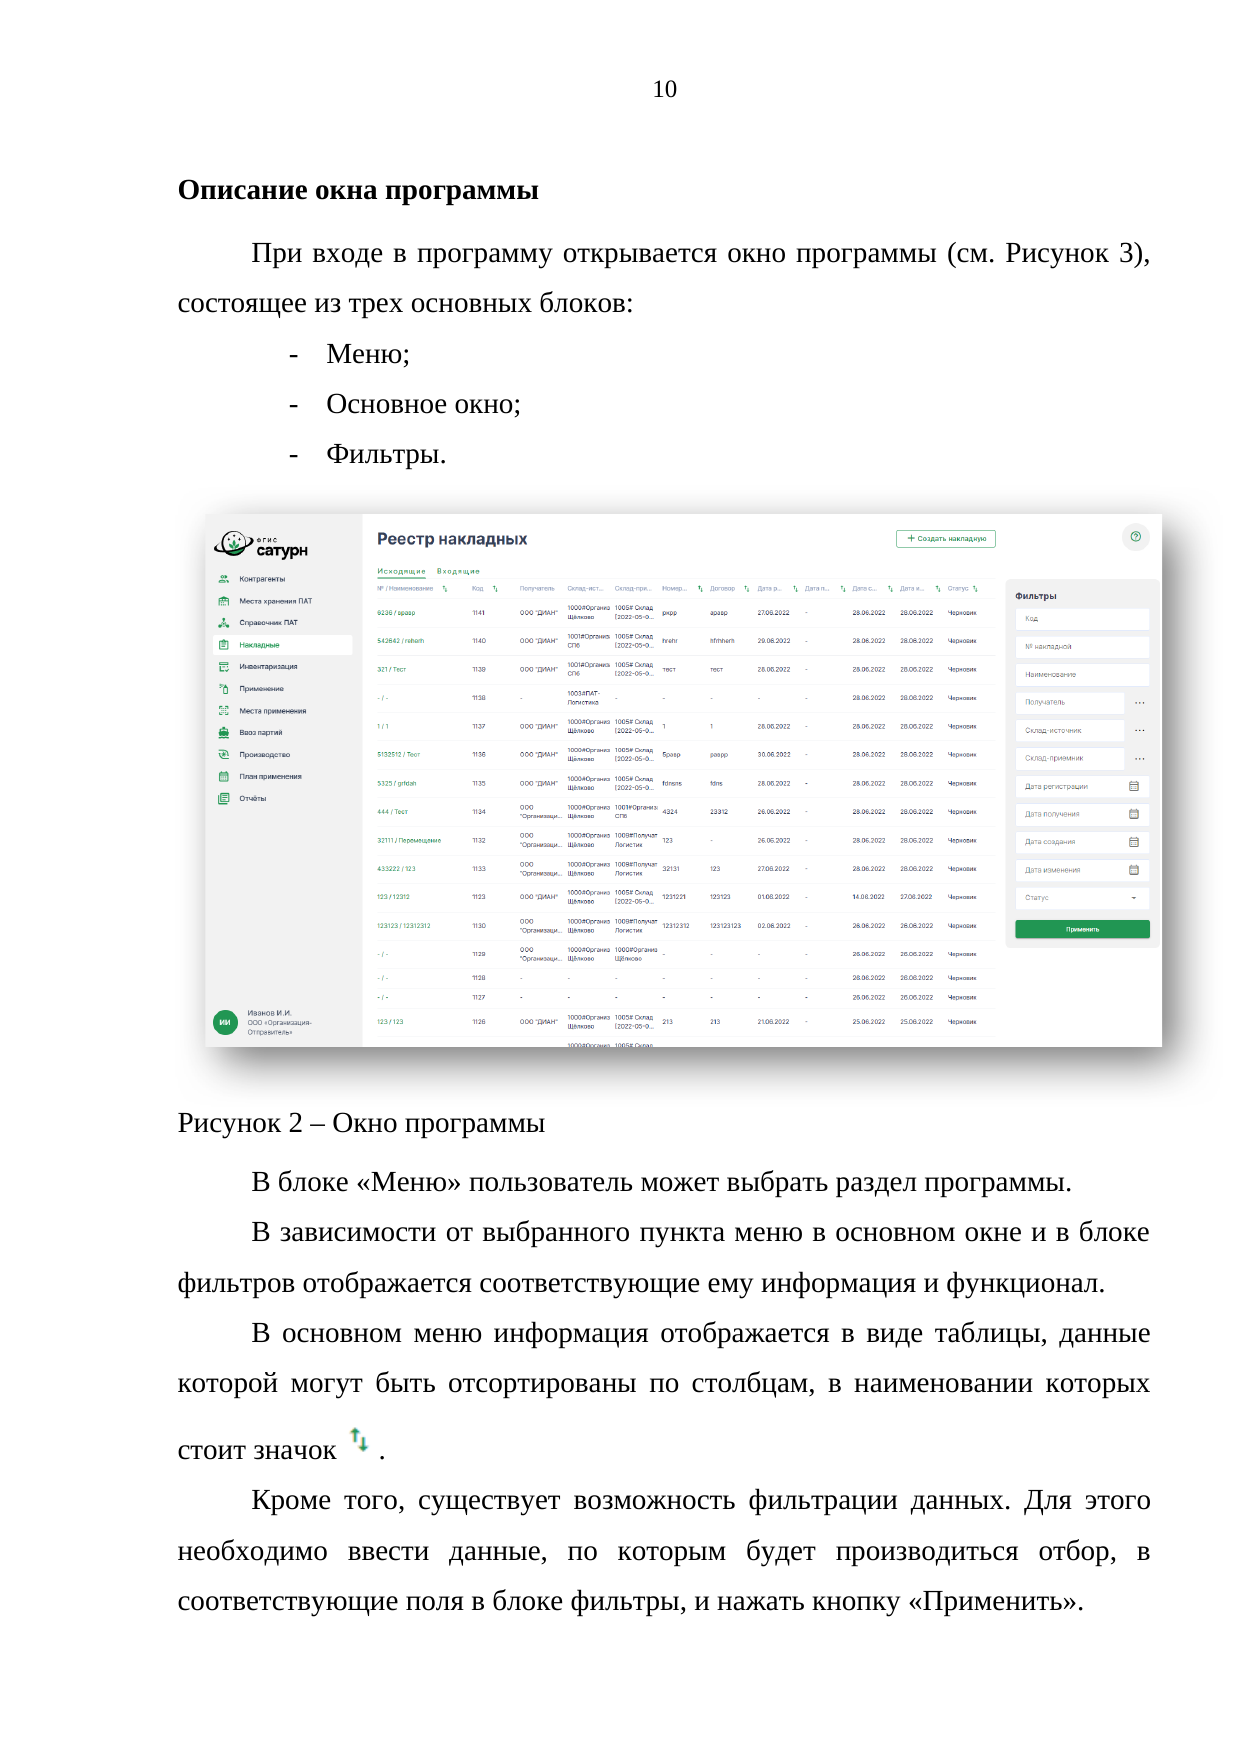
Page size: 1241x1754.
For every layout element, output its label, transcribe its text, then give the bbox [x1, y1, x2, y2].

list Фильтры. [288, 436, 1152, 470]
text В зависимости от выбранного пункта меню в основном окне и в блоке фильтров отображается соответствующие ему информация и функционал. [177, 1214, 1152, 1298]
text При входе в программу открывается окно программы (см. Рисунок 3), состоящее из трех основных блоков: [177, 235, 1152, 319]
text В блоке «Меню» пользователь может выбрать раздел программы. [177, 1164, 1152, 1198]
picture [343, 1415, 379, 1460]
text В основном меню информация отображается в виде таблицы, данные которой могут быть отсортированы по столбцам, в наименовании которых стоит значок . [177, 1315, 1152, 1466]
text Кроме того, существует возможность фильтрации данных. Для этого необходимо ввести данные, по которым будет производиться отбор, в соответствующие поля в блоке фильтры, и нажать кнопку «Применить». [177, 1482, 1152, 1617]
picture [205, 514, 1163, 1047]
text Описание окна программы [177, 172, 1152, 206]
list Меню; [288, 336, 1152, 369]
list Основное окно; [288, 386, 1152, 420]
